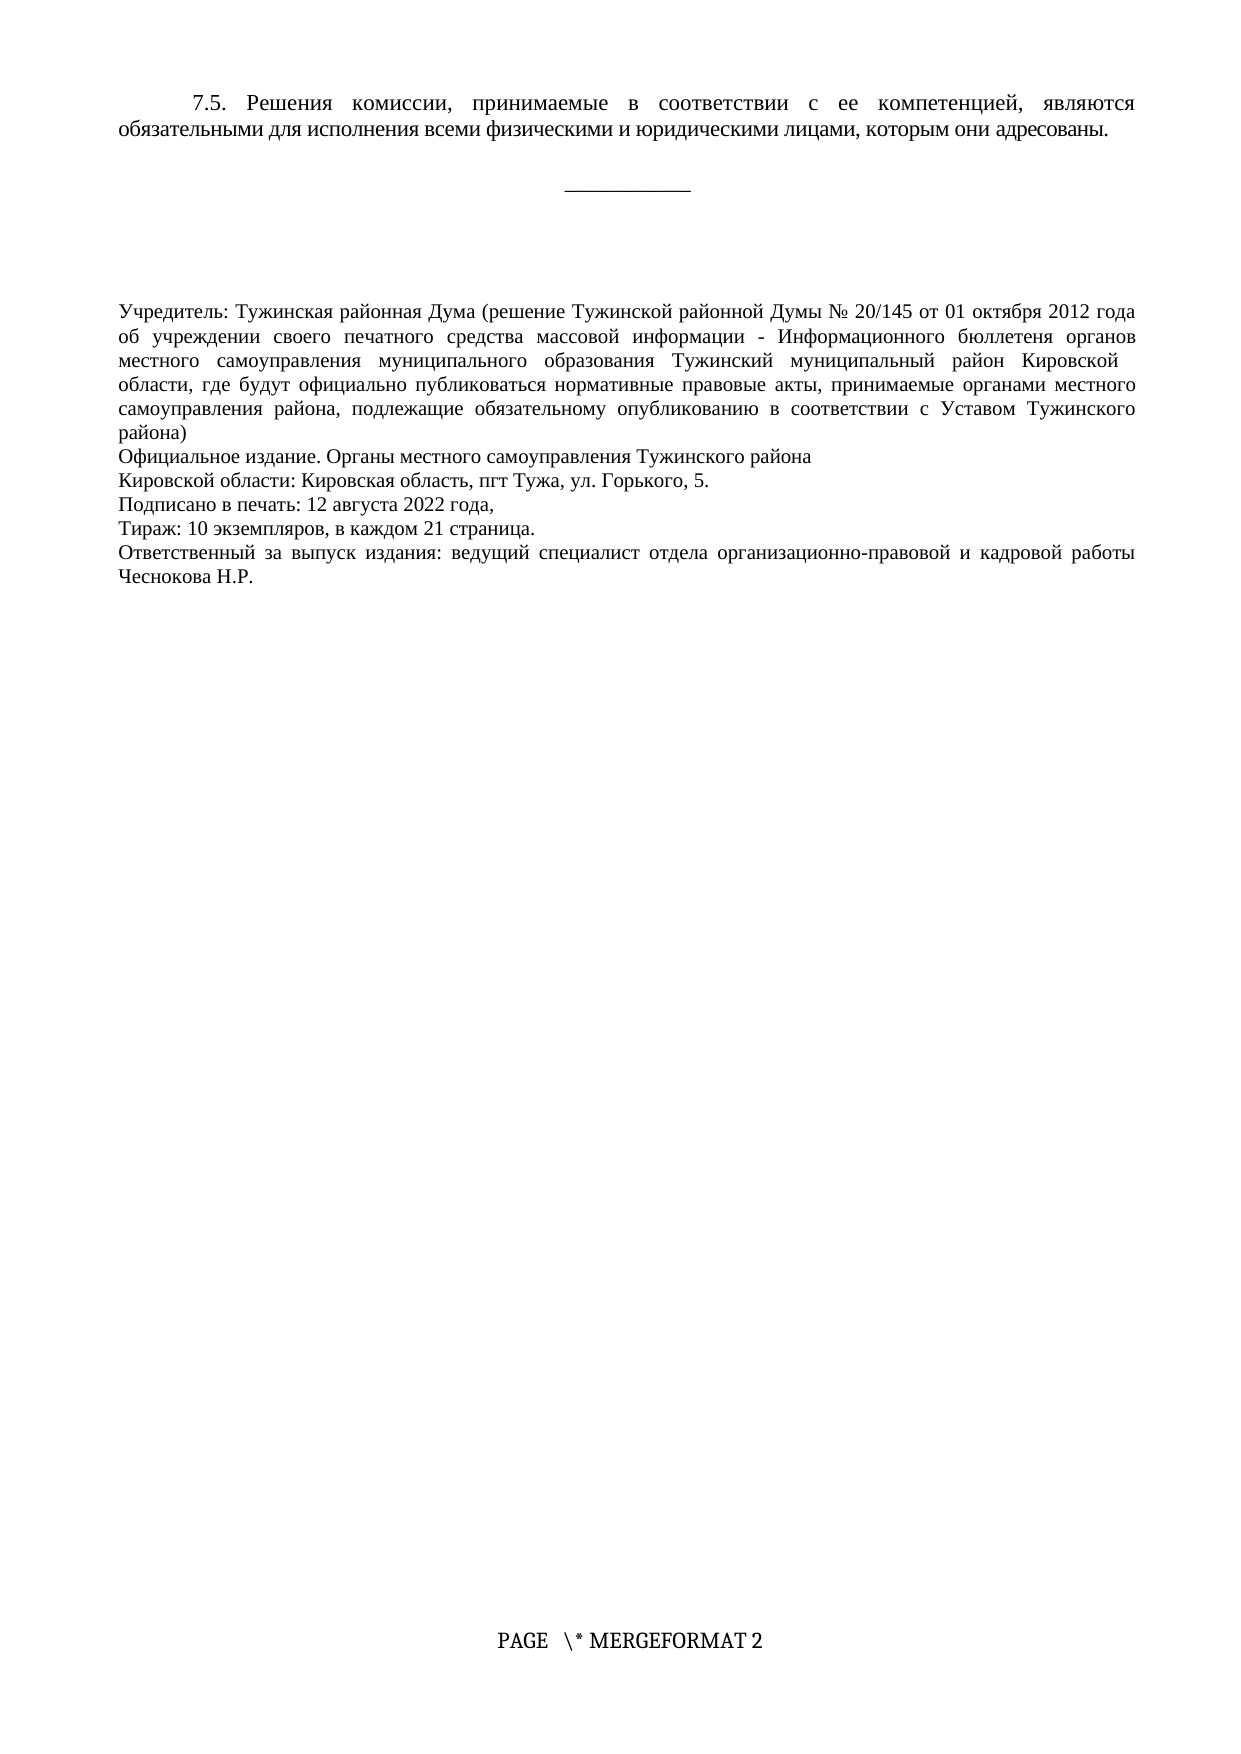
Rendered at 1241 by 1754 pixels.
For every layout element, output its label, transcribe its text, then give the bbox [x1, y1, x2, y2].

text Кировской области: Кировская область, пгт Тужа, ул. Горького, 5. [118, 468, 1137, 492]
text 7.5. Решения комиссии, принимаемые в соответствии с ее компетенцией, являются обязательными для исполнения всеми физическими и юридическими лицами, которым они адресованы. [118, 89, 1137, 141]
text Ответственный за выпуск издания: ведущий специалист отдела организационно-правовой и кадровой работы Чеснокова Н.Р. [118, 540, 1137, 588]
text Учредитель: Тужинская районная Дума (решение Тужинской районной Думы № 20/145 от 01 октября 2012 года об учреждении своего печатного средства массовой информации - Информационного бюллетеня органов местного самоуправления муниципального образования Тужинский муниципальный район Кировской области, где будут официально публиковаться нормативные правовые акты, принимаемые органами местного самоуправления района, подлежащие обязательному опубликованию в соответствии с Уставом Тужинского района) [118, 299, 1137, 444]
text Подписано в печать: 12 августа 2022 года, [118, 492, 1137, 516]
text Тираж: 10 экземпляров, в каждом 21 страница. [118, 516, 1137, 540]
text ___________ [118, 168, 1137, 194]
text Официальное издание. Органы местного самоуправления Тужинского района [118, 444, 1137, 468]
